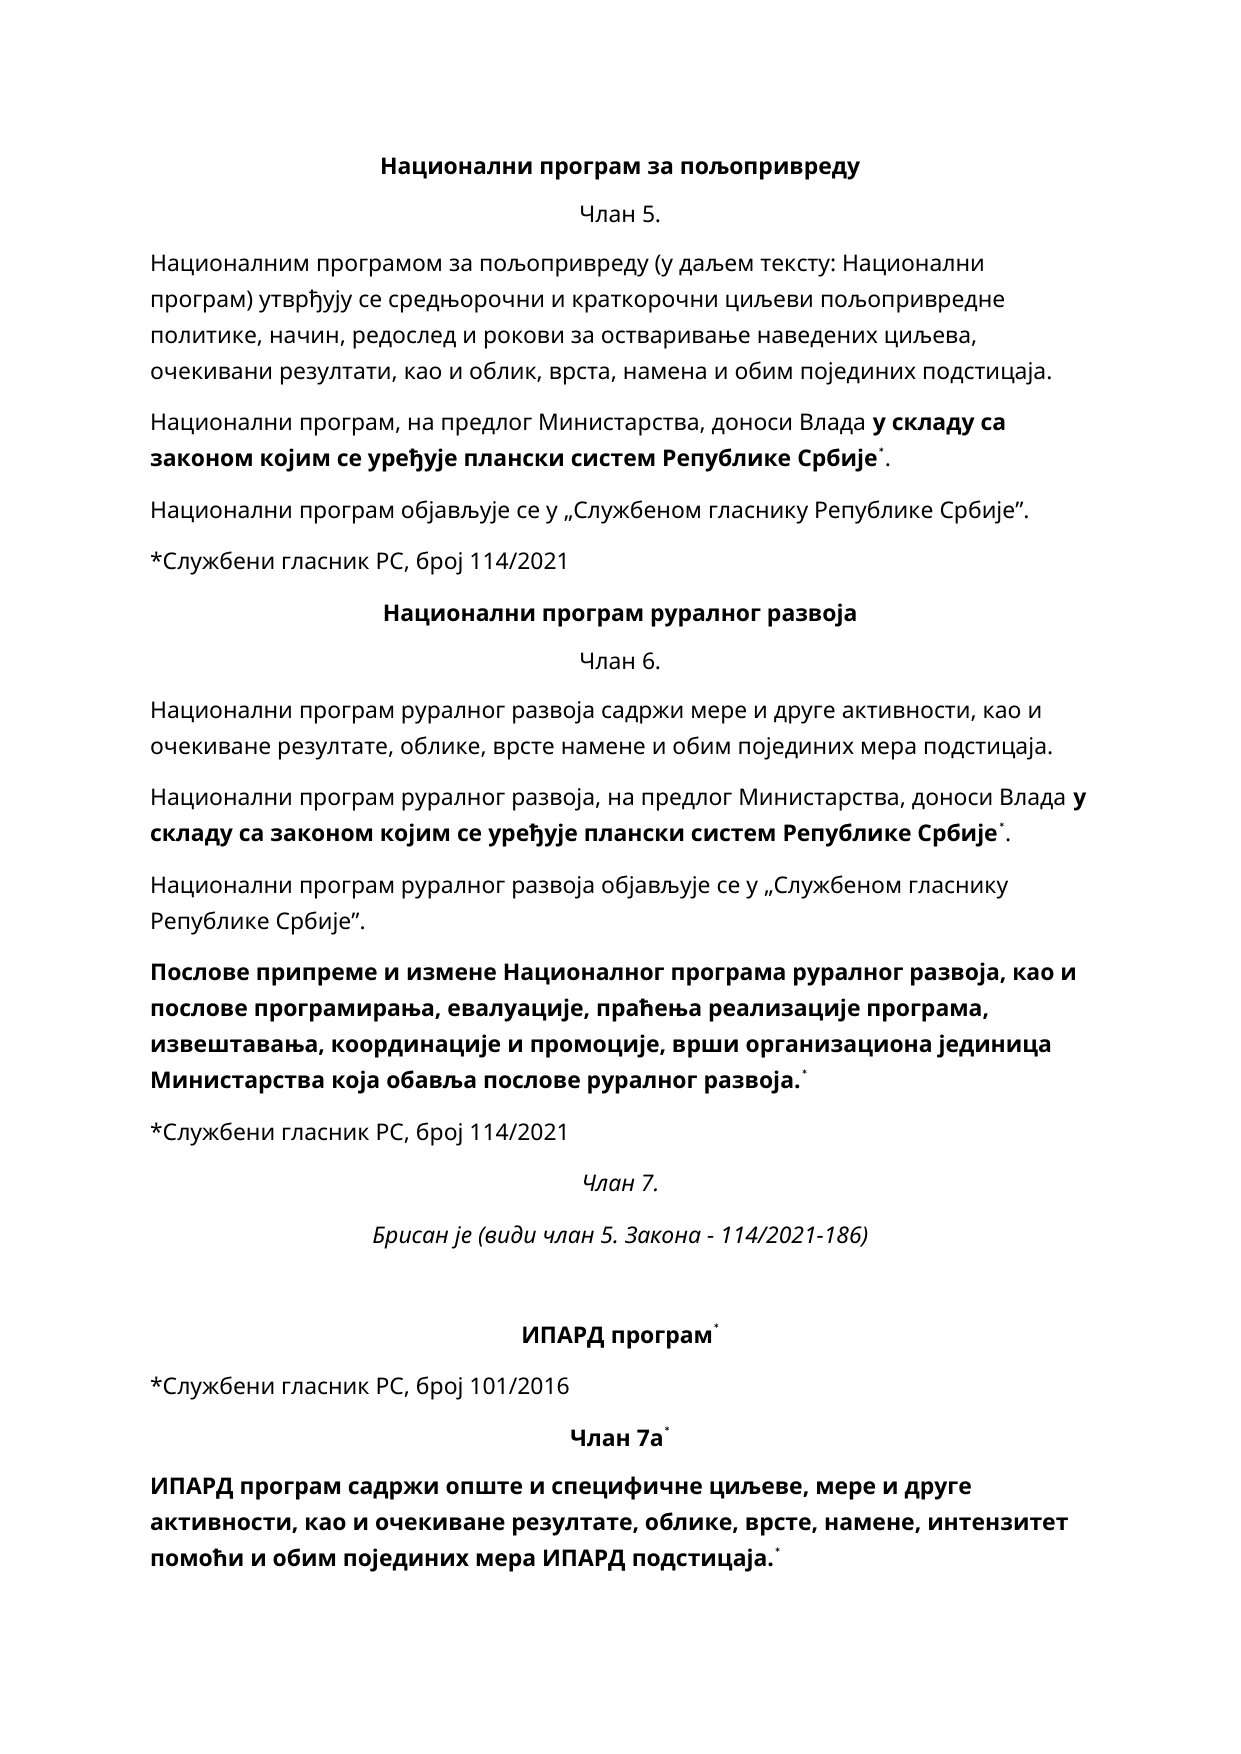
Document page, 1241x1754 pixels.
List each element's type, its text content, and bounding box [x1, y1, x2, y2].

text Послове припреме и измене Националног програма руралног развоја, као и послове програмирања, евалуације, праћења реализације програма, извештавања, координације и промоције, врши организациона јединица Министарства која обавља послове руралног развоја.* [150, 956, 1090, 1095]
text Национални програм за пољопривреду [150, 150, 1090, 181]
text *Службени гласник РС, број 114/2021 [150, 545, 1090, 577]
text Национални програм руралног развоја објављује се у „Службеном гласнику Републике Србије”. [150, 869, 1090, 936]
text *Службени гласник РС, број 101/2016 [150, 1370, 1090, 1402]
text Брисан је (види члан 5. Закона - 114/2021-186) [150, 1219, 1090, 1250]
text *Службени гласник РС, број 114/2021 [150, 1116, 1090, 1147]
text Национални програм објављује се у „Службеном гласнику Републике Србије”. [150, 494, 1090, 525]
text ИПАРД програм садржи опште и специфичне циљеве, мере и друге активности, као и очекиване резултате, облике, врсте, намене, интензитет помоћи и обим појединих мера ИПАРД подстицаја.* [150, 1470, 1090, 1573]
text Члан 7а* [150, 1422, 1090, 1453]
text Члан 5. [150, 198, 1090, 230]
text Члан 7. [150, 1167, 1090, 1198]
text Национални програм, на предлог Министарства, доноси Влада у складу са законом којим се уређује плански систем Републике Србије*. [150, 406, 1090, 473]
text Национални програм руралног развоја садржи мере и друге активности, као и очекиване резултате, облике, врсте намене и обим појединих мера подстицаја. [150, 694, 1090, 761]
text Национални програм руралног развоја [150, 597, 1090, 628]
text Националним програмом за пољопривреду (у даљем тексту: Национални програм) утврђују се средњорочни и краткорочни циљеви пољопривредне политике, начин, редослед и рокови за остваривање наведених циљева, очекивани резултати, као и облик, врста, намена и обим појединих подстицаја. [150, 247, 1090, 386]
text ИПАРД програм* [150, 1319, 1090, 1350]
text Национални програм руралног развоја, на предлог Министарства, доноси Влада у складу са законом којим се уређује плански систем Републике Србије*. [150, 781, 1090, 848]
text Члан 6. [150, 645, 1090, 677]
